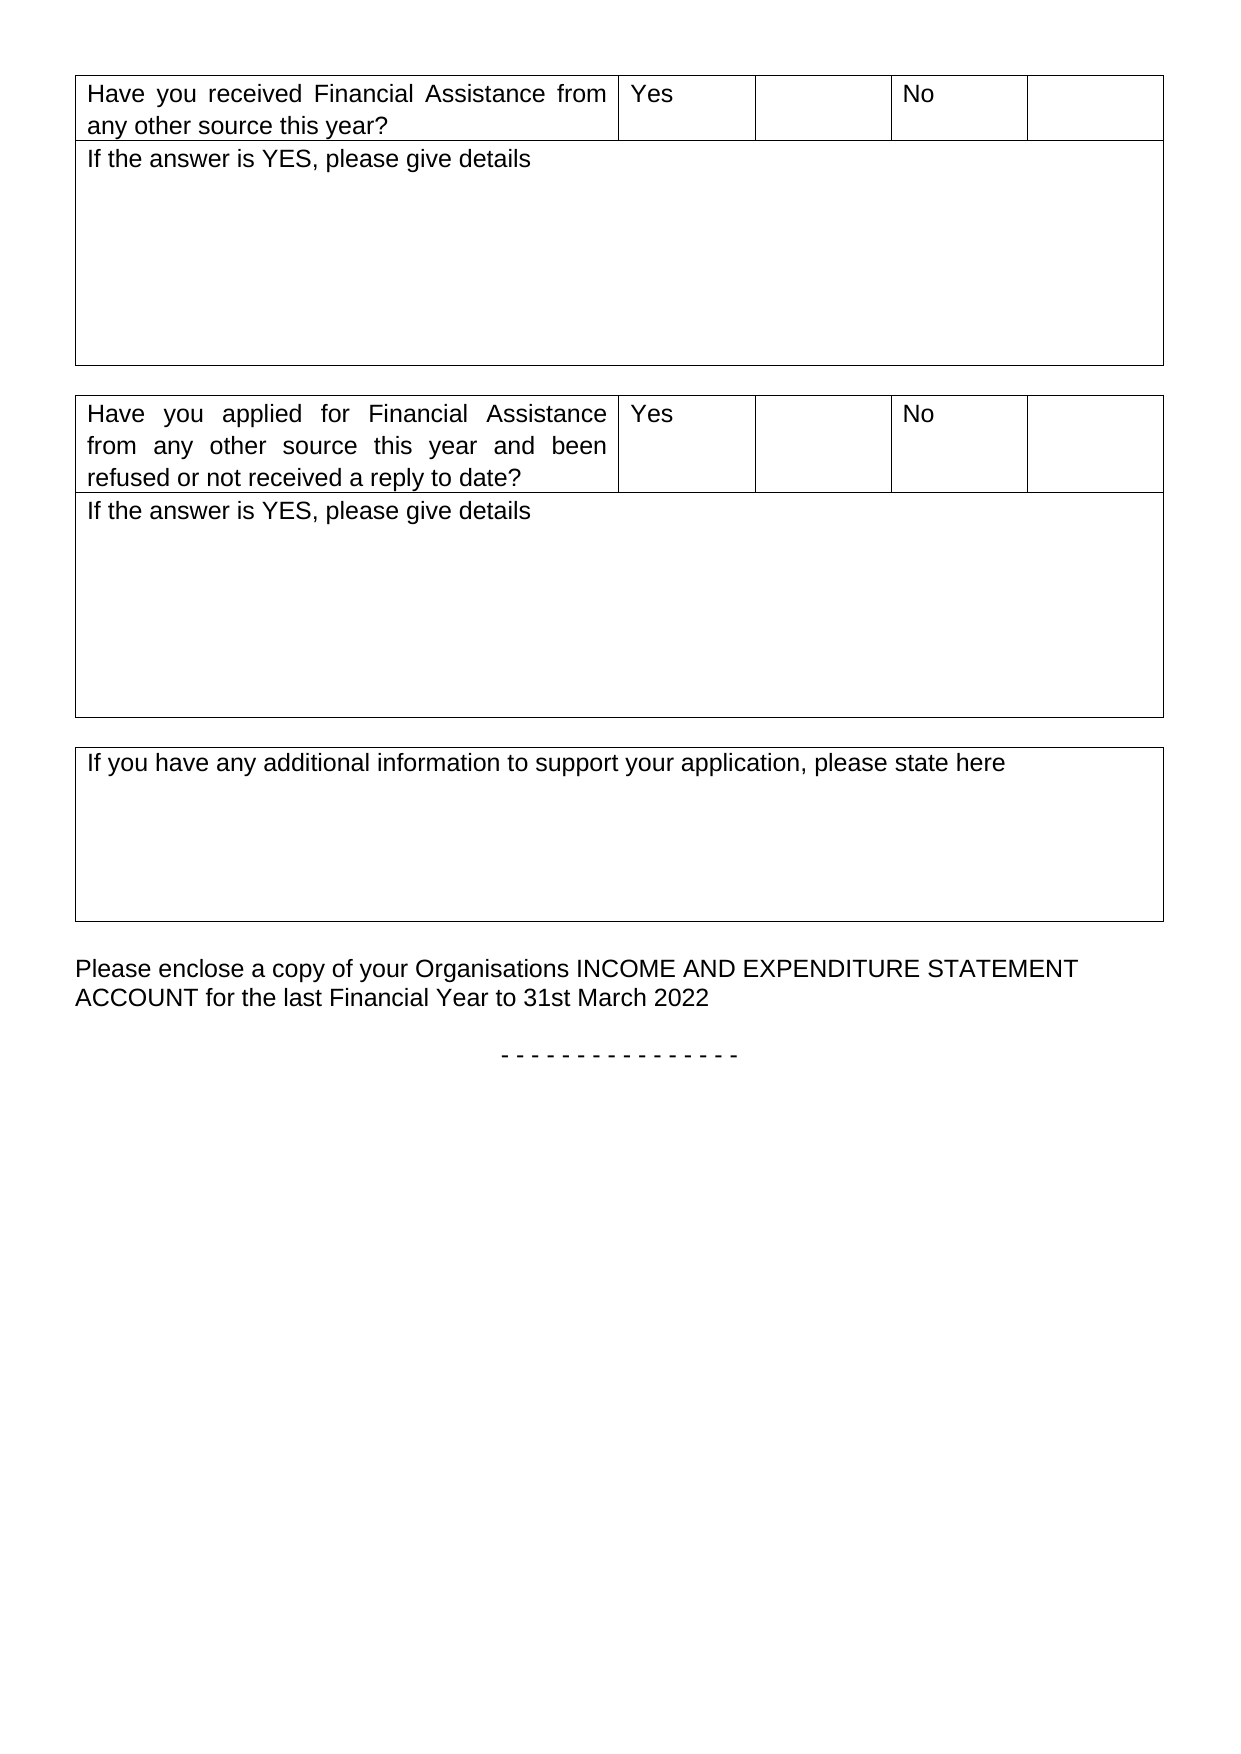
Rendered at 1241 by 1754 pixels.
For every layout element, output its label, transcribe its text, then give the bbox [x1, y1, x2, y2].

table_header Yes [619, 396, 755, 492]
table_header Have you applied for Financial Assistance from any other source this year and been refused or not received a reply to date? [76, 396, 618, 492]
table_header [1028, 396, 1163, 492]
text - - - - - - - - - - - - - - - - [75, 1040, 1163, 1069]
text Please enclose a copy of your Organisations INCOME AND EXPENDITURE STATEMENT [75, 954, 1163, 983]
table_header No [892, 396, 1027, 492]
table_header [1028, 76, 1163, 140]
table_header Have you received Financial Assistance from any other source this year? [76, 76, 618, 140]
table_header If you have any additional information to support your application, please state here [76, 748, 1163, 921]
table_header No [892, 76, 1027, 140]
table_header Yes [619, 76, 755, 140]
table_cell If the answer is YES, please give details [76, 141, 1163, 365]
table_header [756, 76, 891, 140]
table_cell If the answer is YES, please give details [76, 493, 1163, 717]
table_header [756, 396, 891, 492]
text ACCOUNT for the last Financial Year to 31st March 2022 [75, 983, 1163, 1012]
